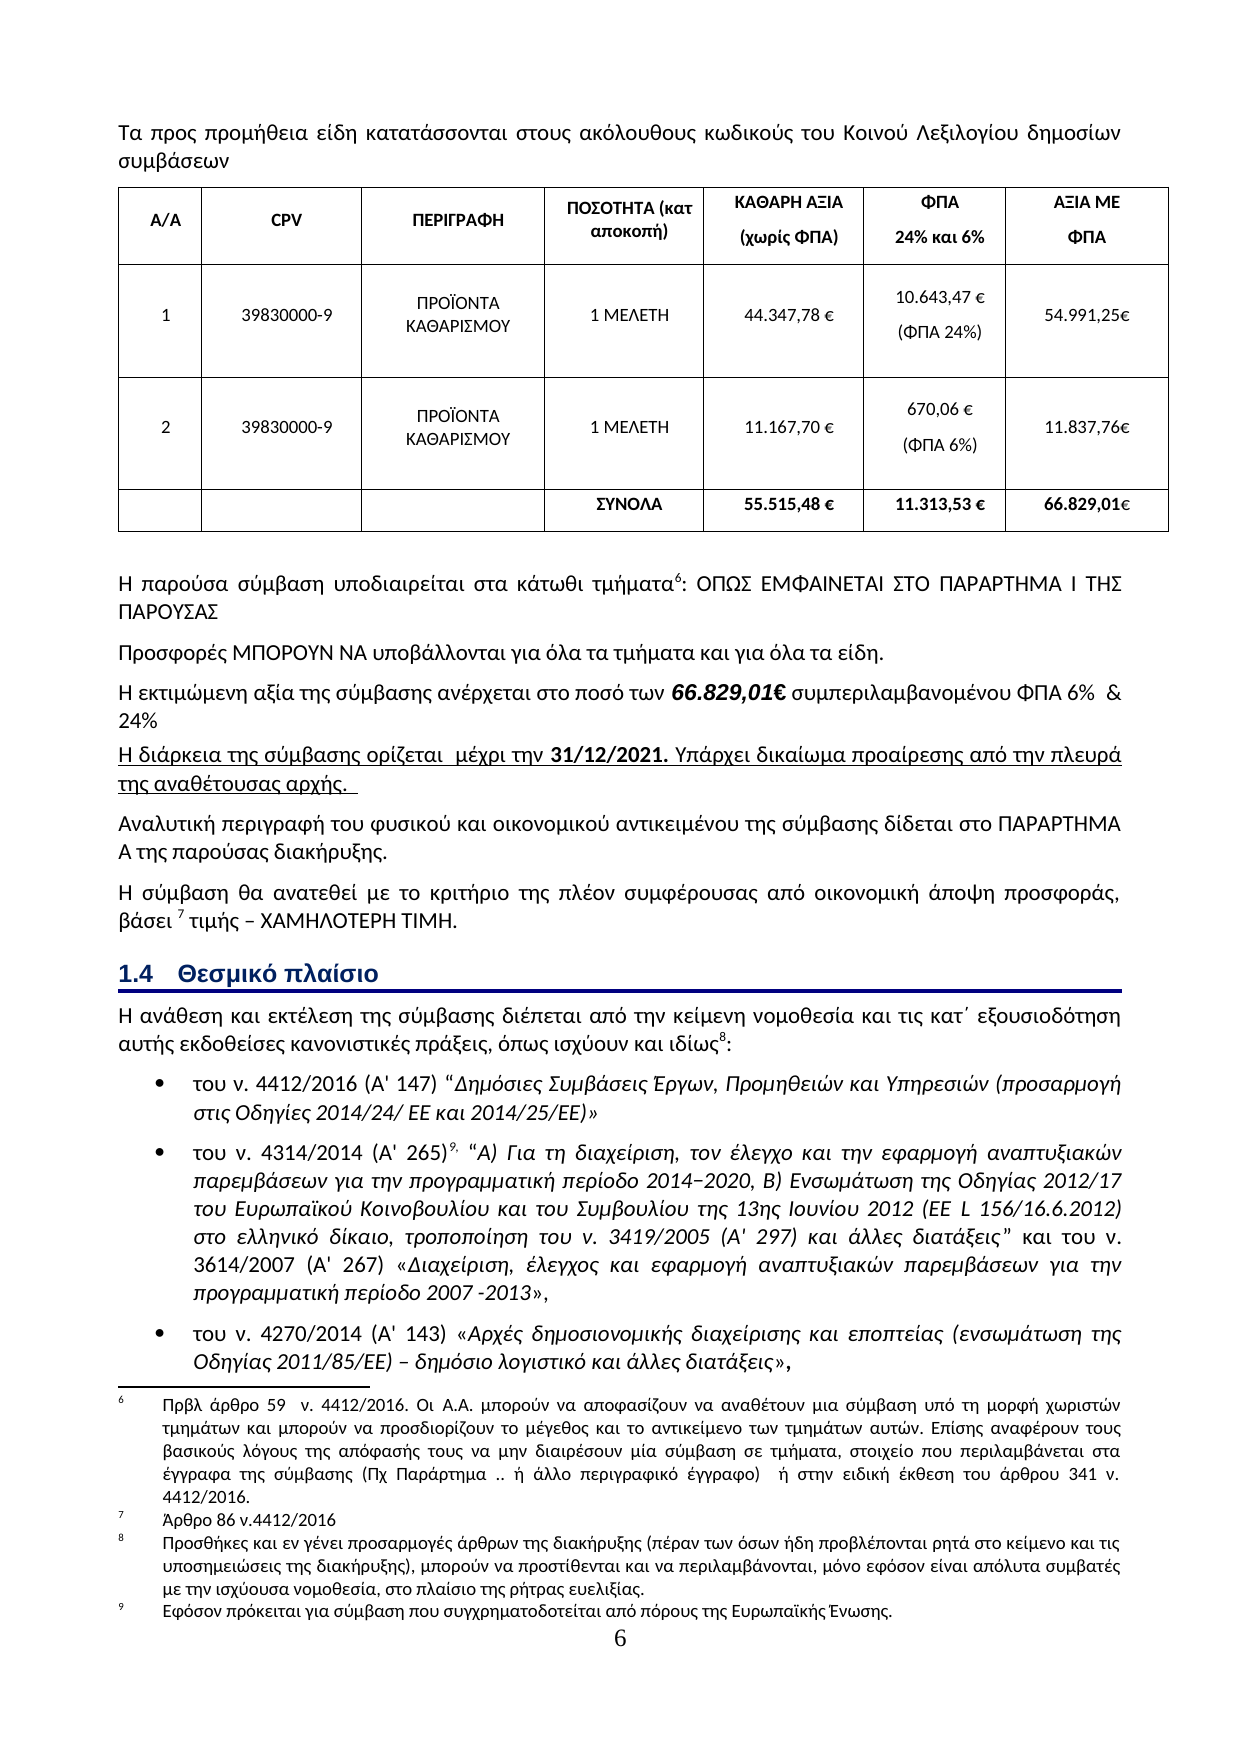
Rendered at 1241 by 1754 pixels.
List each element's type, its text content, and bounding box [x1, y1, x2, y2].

table_cell 44.347,78 € [704, 265, 863, 376]
table_cell 2 [119, 378, 201, 489]
text Προσφορές ΜΠΟΡΟΥΝ ΝΑ υποβάλλονται για όλα τα τμήματα και για όλα τα είδη. [118, 638, 1122, 666]
table_cell [362, 490, 544, 531]
text Η ανάθεση και εκτέλεση της σύμβασης διέπεται από την κείμενη νομοθεσία και τις κατ΄ εξουσιοδότηση αυτής εκδοθείσες κανονιστικές πράξεις, όπως ισχύουν και ιδίως: [118, 1001, 1122, 1057]
text 1.4 Θεσμικό πλαίσιο [118, 959, 1122, 989]
table_header ΦΠΑ 24% και 6% [864, 188, 1005, 264]
table_cell 1 ΜΕΛΕΤΗ [545, 378, 703, 489]
text Τα προς προμήθεια είδη κατατάσσονται στους ακόλουθους κωδικούς του Κοινού Λεξιλογίου δημοσίων συμβάσεων [118, 118, 1122, 174]
table_cell 670,06 € (ΦΠΑ 6%) [864, 378, 1005, 489]
table_cell 66.829,01€ [1006, 490, 1168, 531]
table_cell 39830000-9 [202, 378, 361, 489]
table_cell 1 ΜΕΛΕΤΗ [545, 265, 703, 376]
table_header ΚΑΘΑΡΗ ΑΞΙΑ (χωρίς ΦΠΑ) [704, 188, 863, 264]
table_cell 11.313,53 € [864, 490, 1005, 531]
text Η εκτιμώμενη αξία της σύμβασης ανέρχεται στο ποσό των 66.829,01€ συμπεριλαμβανομένου ΦΠΑ 6% & 24% [118, 678, 1122, 734]
list του ν. 4412/2016 (Α' 147) “Δημόσιες Συμβάσεις Έργων, Προμηθειών και Υπηρεσιών (προσαρμογή στις Οδηγίες 2014/24/ ΕΕ και 2014/25/ΕΕ)» [156, 1069, 1122, 1126]
text Η διάρκεια της σύμβασης ορίζεται μέχρι την 31/12/2021. Υπάρχει δικαίωμα προαίρεσης από την πλευρά της αναθέτουσας αρχής. [118, 741, 1122, 765]
table_header ΠΟΣΟΤΗΤΑ (κατ αποκοπή) [545, 188, 703, 264]
table_cell 39830000-9 [202, 265, 361, 376]
table_cell 54.991,25€ [1006, 265, 1168, 376]
table_cell ΣΥΝΟΛΑ [545, 490, 703, 531]
table_cell ΠΡΟΪΟΝΤΑ ΚΑΘΑΡΙΣΜΟΥ [362, 378, 544, 489]
text Αναλυτική περιγραφή του φυσικού και οικονομικού αντικειμένου της σύμβασης δίδεται στο ΠΑΡΑΡΤΗΜΑ Α της παρούσας διακήρυξης. [118, 809, 1122, 865]
table_cell [202, 490, 361, 531]
list του ν. 4314/2014 (Α' 265), “Α) Για τη διαχείριση, τον έλεγχο και την εφαρμογή αναπτυξιακών παρεμβάσεων για την προγραμματική περίοδο 2014−2020, Β) Ενσωμάτωση της Οδηγίας 2012/17 του Ευρωπαϊκού Κοινοβουλίου και του Συμβουλίου της 13ης Ιουνίου 2012 (ΕΕ L 156/16.6.2012) στο ελληνικό δίκαιο, τροποποίηση του ν. 3419/2005 (Α' 297) και άλλες διατάξεις” και του ν. 3614/2007 (Α' 267) «Διαχείριση, έλεγχος και εφαρμογή αναπτυξιακών παρεμβάσεων για την προγραμματική περίοδο 2007 -2013», [156, 1138, 1122, 1306]
table_cell 55.515,48 € [704, 490, 863, 531]
text Η διάρκεια της σύμβασης ορίζεται μέχρι την 31/12/2021. Υπάρχει δικαίωμα προαίρεσης από την πλευρά της αναθέτουσας αρχής. [118, 766, 1122, 797]
table_header ΠΕΡΙΓΡΑΦΗ [362, 188, 544, 264]
table_cell [119, 490, 201, 531]
table_cell 11.167,70 € [704, 378, 863, 489]
table_cell 1 [119, 265, 201, 376]
text Η παρούσα σύμβαση υποδιαιρείται στα κάτωθι τμήματα: ΟΠΩΣ ΕΜΦΑΙΝΕΤΑΙ ΣΤΟ ΠΑΡΑΡΤΗΜΑ Ι ΤΗΣ ΠΑΡΟΥΣΑΣ [118, 569, 1122, 625]
table_header Α/Α [119, 188, 201, 264]
table_cell 11.837,76€ [1006, 378, 1168, 489]
table_header ΑΞΙΑ ΜΕ ΦΠΑ [1006, 188, 1168, 264]
table_header CPV [202, 188, 361, 264]
list του ν. 4270/2014 (Α' 143) «Αρχές δημοσιονομικής διαχείρισης και εποπτείας (ενσωμάτωση της Οδηγίας 2011/85/ΕΕ) – δημόσιο λογιστικό και άλλες διατάξεις», [156, 1319, 1122, 1375]
table_cell 10.643,47 € (ΦΠΑ 24%) [864, 265, 1005, 376]
text Η σύμβαση θα ανατεθεί με το κριτήριο της πλέον συμφέρουσας από οικονομική άποψη προσφοράς, βάσει τιμής – ΧΑΜΗΛΟΤΕΡΗ ΤΙΜΗ. [118, 878, 1122, 934]
table_cell ΠΡΟΪΟΝΤΑ ΚΑΘΑΡΙΣΜΟΥ [362, 265, 544, 376]
